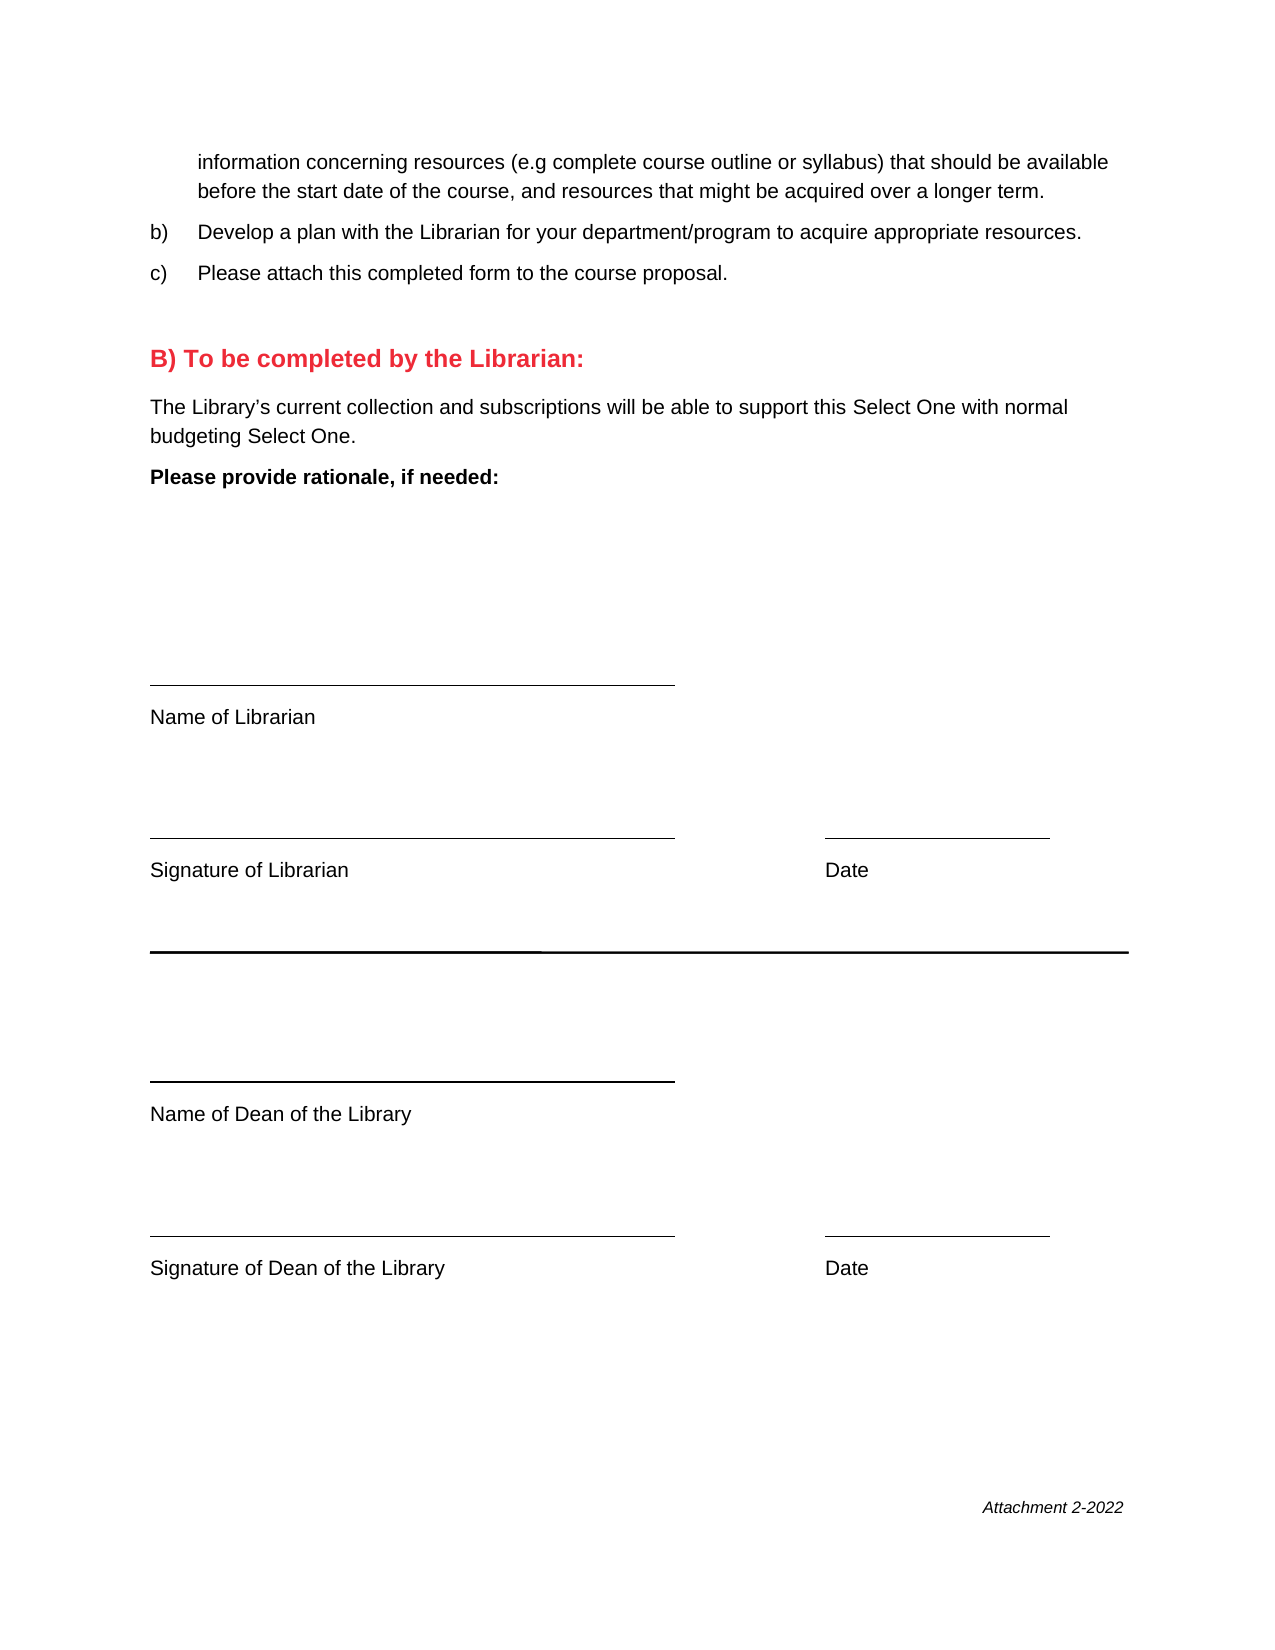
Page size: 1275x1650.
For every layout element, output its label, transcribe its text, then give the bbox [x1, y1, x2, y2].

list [150, 150, 1125, 203]
text Signature of Dean of the Library Date [150, 1256, 1125, 1280]
text The Library’s current collection and subscriptions will be able to support this with normal budgeting . [150, 395, 1125, 448]
list b) Develop a plan with the Librarian for your department/program to acquire appropriate resources. [150, 220, 1125, 244]
text Name of Dean of the Library [150, 1102, 1125, 1126]
text Please provide rationale, if needed: [150, 465, 1125, 489]
subtitle B) To be completed by the Librarian: [150, 344, 1125, 372]
list c) Please attach this completed form to the course proposal. [150, 261, 1125, 285]
text Name of Librarian [150, 705, 1125, 729]
text Signature of Librarian Date [150, 858, 1125, 882]
